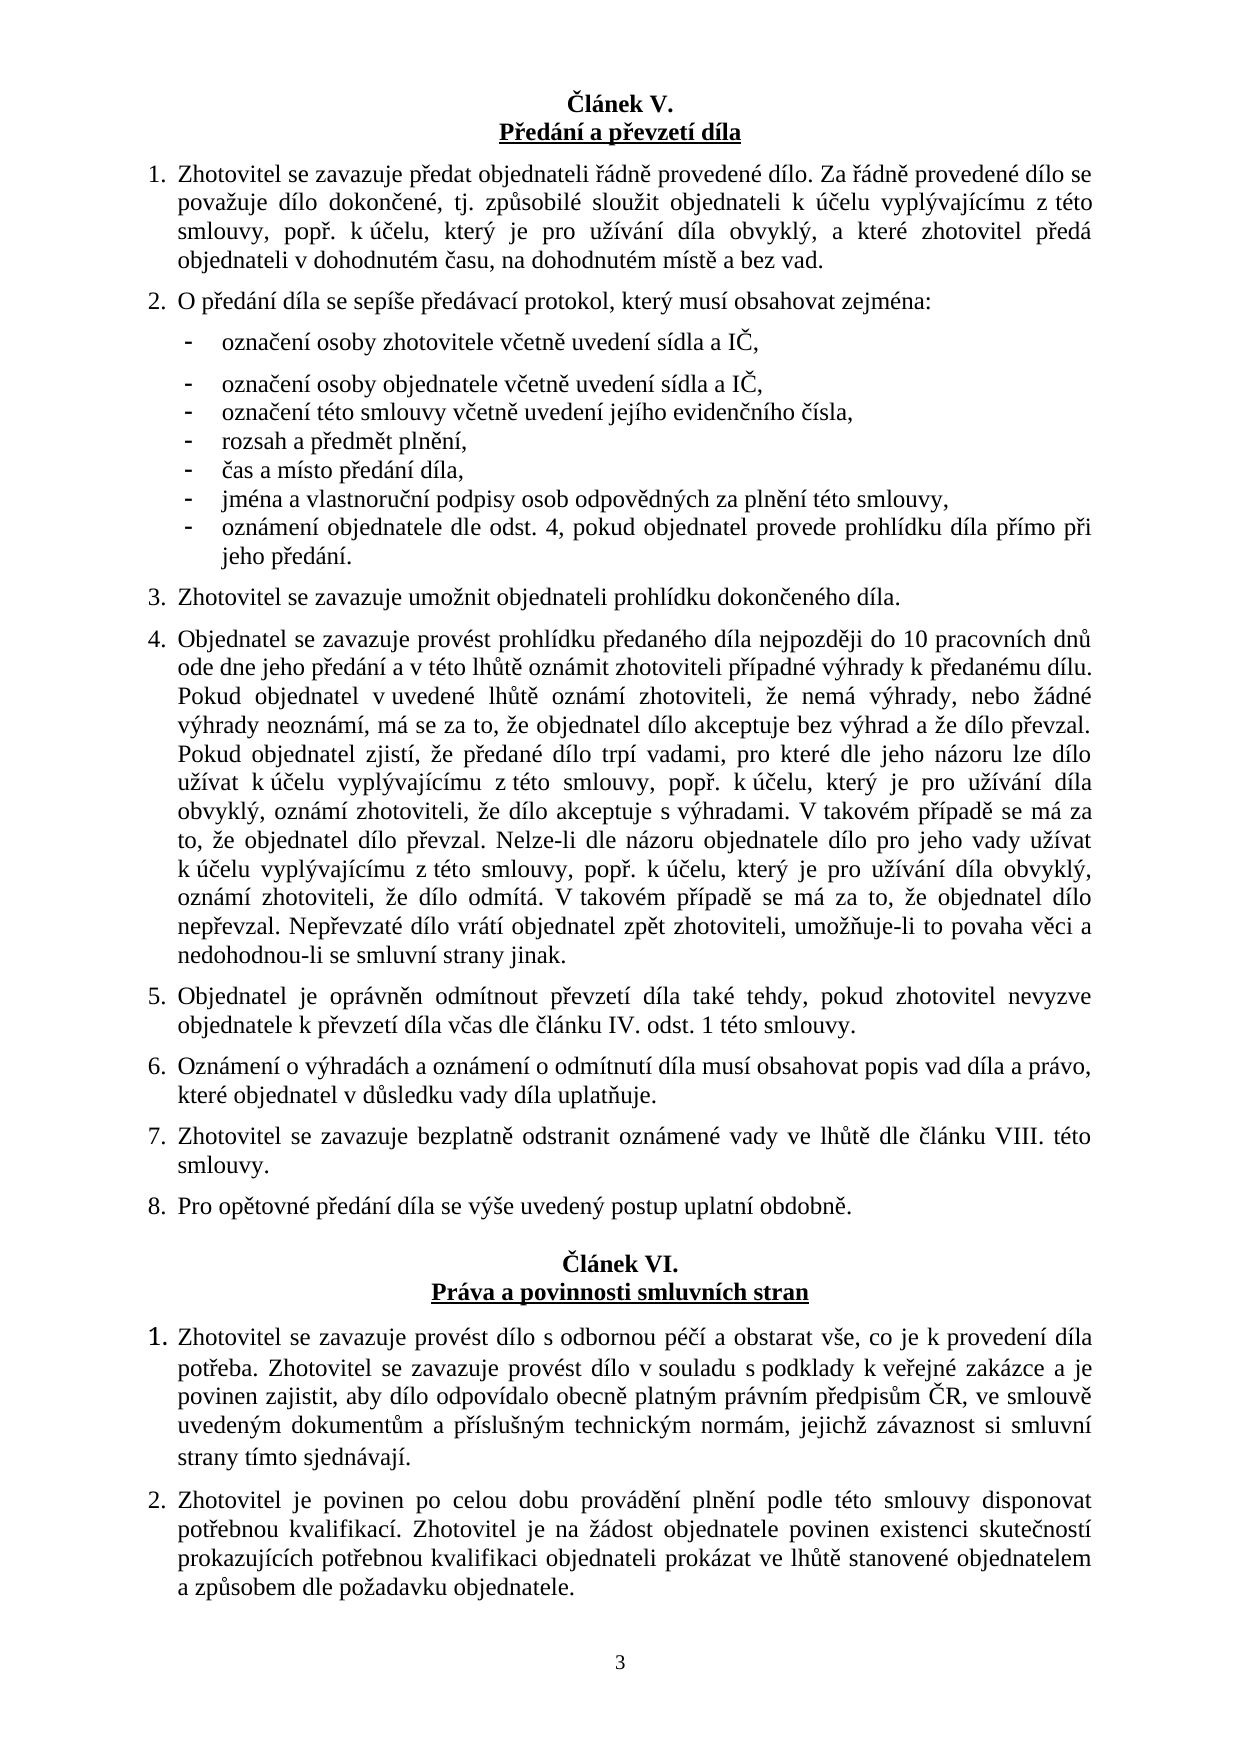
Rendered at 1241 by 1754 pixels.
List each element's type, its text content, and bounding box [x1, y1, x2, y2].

list jména a vlastnoruční podpisy osob odpovědných za plnění této smlouvy, [184, 484, 1092, 512]
list Zhotovitel se zavazuje bezplatně odstranit oznámené vady ve lhůtě dle článku VIII. této smlouvy. [148, 1121, 1092, 1179]
list oznámení objednatele dle odst. 4, pokud objednatel provede prohlídku díla přímo při jeho předání. [184, 512, 1092, 570]
list Zhotovitel se zavazuje umožnit objednateli prohlídku dokončeného díla. [148, 582, 1092, 611]
list Oznámení o výhradách a oznámení o odmítnutí díla musí obsahovat popis vad díla a právo, které objednatel v důsledku vady díla uplatňuje. [148, 1051, 1092, 1109]
list O předání díla se sepíše předávací protokol, který musí obsahovat zejména: [148, 286, 1092, 315]
list rozsah a předmět plnění, [184, 426, 1092, 455]
list označení osoby zhotovitele včetně uvedení sídla a IČ, [184, 327, 1092, 356]
list Zhotovitel se zavazuje předat objednateli řádně provedené dílo. Za řádně provedené dílo se považuje dílo dokončené, tj. způsobilé sloužit objednateli k účelu vyplývajícímu z této smlouvy, popř. k účelu, který je pro užívání díla obvyklý, a které zhotovitel předá objednateli v dohodnutém času, na dohodnutém místě a bez vad. [148, 159, 1092, 274]
list označení osoby objednatele včetně uvedení sídla a IČ, [184, 369, 1092, 397]
list Pro opětovné předání díla se výše uvedený postup uplatní obdobně. [148, 1191, 1092, 1220]
text Článek V. [148, 89, 1092, 117]
text Předání a převzetí díla [148, 117, 1092, 146]
list Objednatel je oprávněn odmítnout převzetí díla také tehdy, pokud zhotovitel nevyzve objednatele k převzetí díla včas dle článku IV. odst. 1 této smlouvy. [148, 981, 1092, 1039]
list Objednatel se zavazuje provést prohlídku předaného díla nejpozději do 10 pracovních dnů ode dne jeho předání a v této lhůtě oznámit zhotoviteli případné výhrady k předanému dílu. Pokud objednatel v uvedené lhůtě oznámí zhotoviteli, že nemá výhrady, nebo žádné výhrady neoznámí, má se za to, že objednatel dílo akceptuje bez výhrad a že dílo převzal. Pokud objednatel zjistí, že předané dílo trpí vadami, pro které dle jeho názoru lze dílo užívat k účelu vyplývajícímu z této smlouvy, popř. k účelu, který je pro užívání díla obvyklý, oznámí zhotoviteli, že dílo akceptuje s výhradami. V takovém případě se má za to, že objednatel dílo převzal. Nelze-li dle názoru objednatele dílo pro jeho vady užívat k účelu vyplývajícímu z této smlouvy, popř. k účelu, který je pro užívání díla obvyklý, oznámí zhotoviteli, že dílo odmítá. V takovém případě se má za to, že objednatel dílo nepřevzal. Nepřevzaté dílo vrátí objednatel zpět zhotoviteli, umožňuje-li to povaha věci a nedohodnou-li se smluvní strany jinak. [148, 624, 1092, 969]
list označení této smlouvy včetně uvedení jejího evidenčního čísla, [184, 397, 1092, 426]
list Zhotovitel je povinen po celou dobu provádění plnění podle této smlouvy disponovat potřebnou kvalifikací. Zhotovitel je na žádost objednatele povinen existenci skutečností prokazujících potřebnou kvalifikaci objednateli prokázat ve lhůtě stanovené objednatelem a způsobem dle požadavku objednatele. [148, 1486, 1092, 1601]
text Práva a povinnosti smluvních stran [148, 1277, 1092, 1306]
text Článek VI. [148, 1249, 1092, 1277]
list Zhotovitel se zavazuje provést dílo s odbornou péčí a obstarat vše, co je k provedení díla potřeba. Zhotovitel se zavazuje provést dílo v souladu s podklady k veřejné zakázce a je povinen zajistit, aby dílo odpovídalo obecně platným právním předpisům ČR, ve smlouvě uvedeným dokumentům a příslušným technickým normám, jejichž závaznost si smluvní strany tímto sjednávají. [148, 1319, 1092, 1473]
list čas a místo předání díla, [184, 455, 1092, 484]
